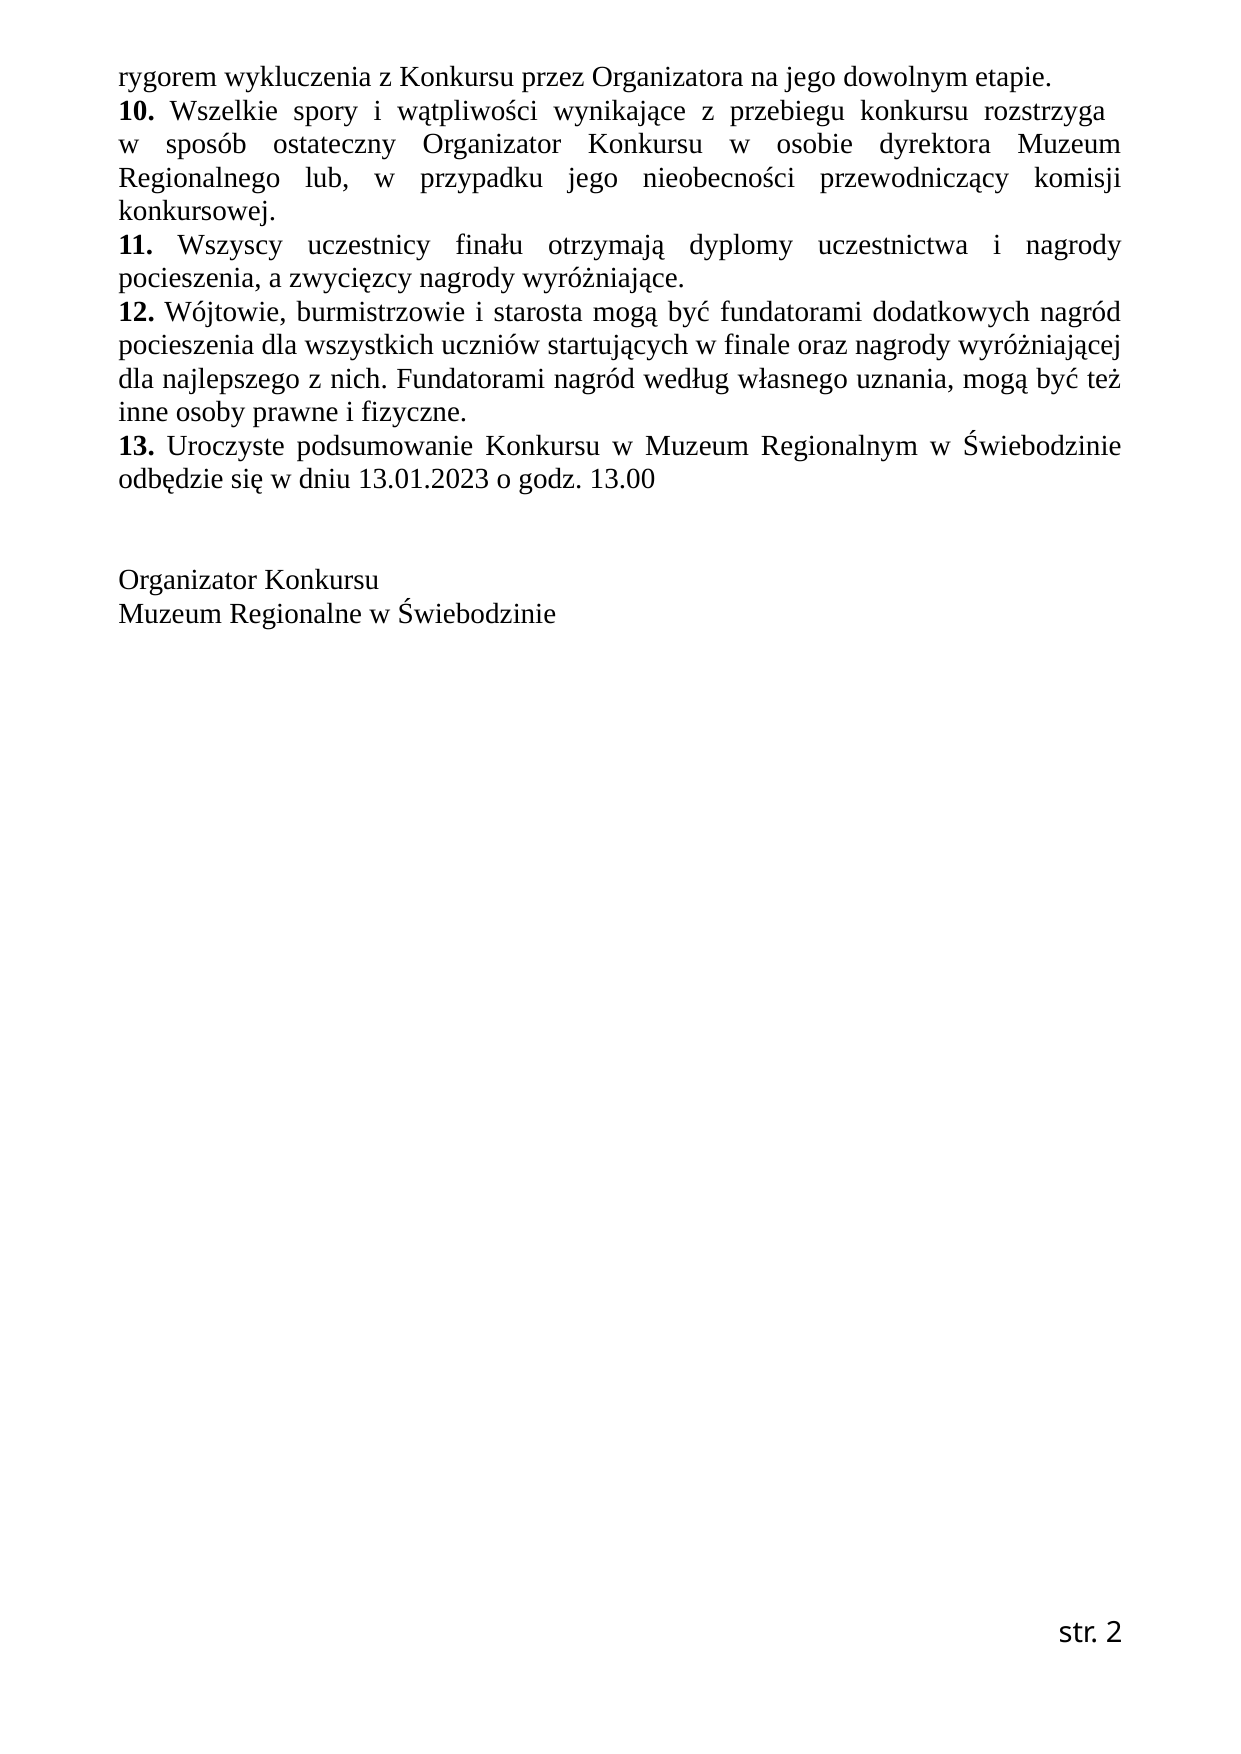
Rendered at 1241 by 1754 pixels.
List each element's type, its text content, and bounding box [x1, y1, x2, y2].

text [118, 59, 1122, 93]
text 12. Wójtowie, burmistrzowie i starosta mogą być fundatorami dodatkowych nagród pocieszenia dla wszystkich uczniów startujących w finale oraz nagrody wyróżniającej dla najlepszego z nich. Fundatorami nagród według własnego uznania, mogą być też inne osoby prawne i fizyczne. [118, 294, 1122, 428]
text 13. Uroczyste podsumowanie Konkursu w Muzeum Regionalnym w Świebodzinie odbędzie się w dniu 13.01.2023 o godz. 13.00 [118, 428, 1122, 495]
text Muzeum Regionalne w Świebodzinie [118, 596, 1122, 629]
text 10. Wszelkie spory i wątpliwości wynikające z przebiegu konkursu rozstrzyga w sposób ostateczny Organizator Konkursu w osobie dyrektora Muzeum Regionalnego lub, w przypadku jego nieobecności przewodniczący komisji konkursowej. [118, 93, 1122, 227]
text Organizator Konkursu [118, 562, 1122, 596]
text 11. Wszyscy uczestnicy finału otrzymają dyplomy uczestnictwa i nagrody pocieszenia, a zwycięzcy nagrody wyróżniające. [118, 227, 1122, 294]
